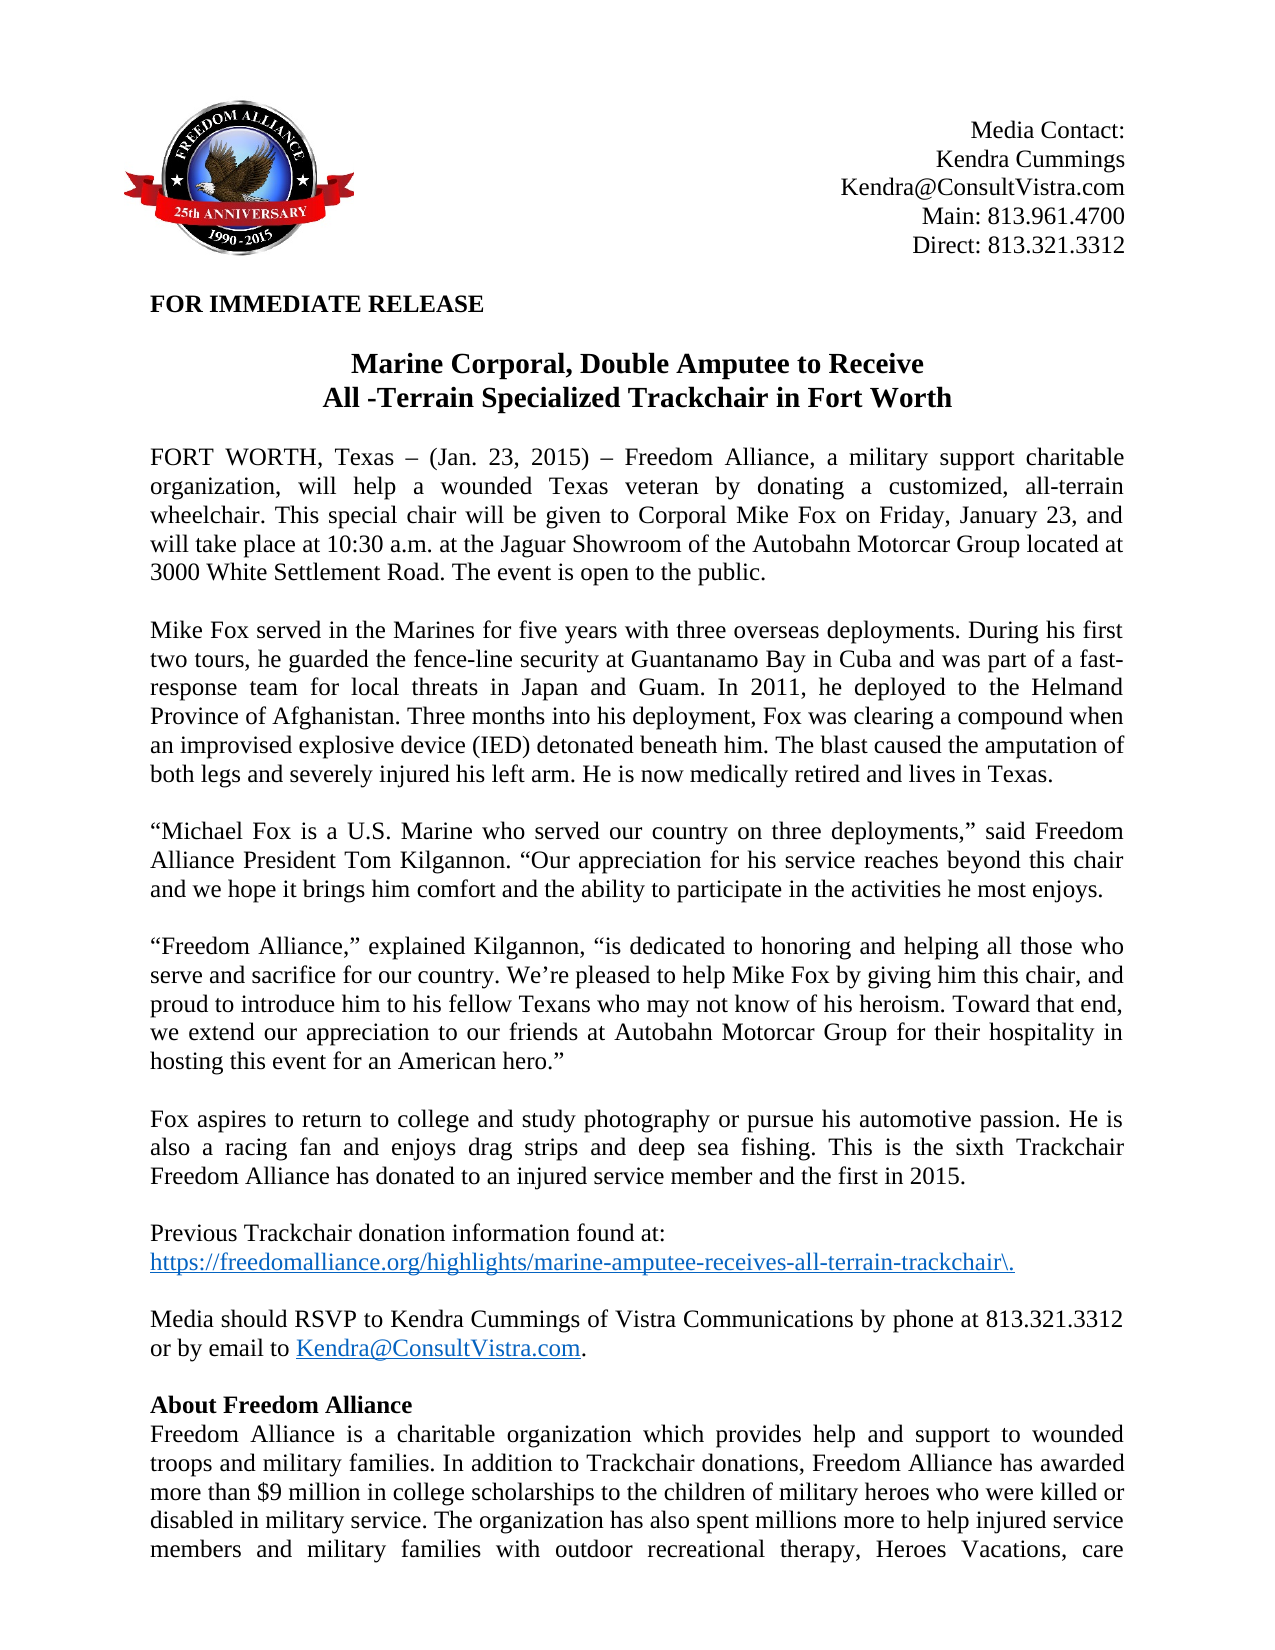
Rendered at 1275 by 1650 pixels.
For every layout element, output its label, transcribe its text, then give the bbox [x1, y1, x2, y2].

text Direct: 813.321.3312 [354, 230, 1125, 259]
text Kendra@ConsultVistra.com [354, 172, 1125, 201]
text Media should RSVP to Kendra Cummings of Vistra Communications by phone at 813.321.3312 or by email to Kendra@ConsultVistra.com. [150, 1304, 1125, 1362]
text Mike Fox served in the Marines for five years with three overseas deployments. During his first two tours, he guarded the fence-line security at Guantanamo Bay in Cuba and was part of a fast-response team for local threats in Japan and Guam. In 2011, he deployed to the Helmand Province of Afghanistan. Three months into his deployment, Fox was clearing a compound when an improvised explosive device (IED) detonated beneath him. The blast caused the amputation of both legs and severely injured his left arm. He is now medically retired and lives in Texas. [150, 615, 1125, 787]
text FOR IMMEDIATE RELEASE [150, 289, 1125, 318]
text Previous Trackchair donation information found at: https://freedomalliance.org/highlights/marine-amputee-receives-all-terrain-trackchair\. [150, 1218, 1125, 1276]
text Media Contact: Kendra Cummings [354, 115, 1125, 172]
text “Michael Fox is a U.S. Marine who served our country on three deployments,” said Freedom Alliance President Tom Kilgannon. “Our appreciation for his service reaches beyond this chair and we hope it brings him comfort and the ability to participate in the activities he most enjoys. [150, 816, 1125, 902]
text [150, 1419, 1125, 1563]
text Marine Corporal, Double Amputee to Receive [150, 347, 1125, 380]
text Fox aspires to return to college and study photography or pursue his automotive passion. He is also a racing fan and enjoys drag strips and deep sea fishing. This is the sixth Trackchair Freedom Alliance has donated to an injured service member and the first in 2015. [150, 1104, 1125, 1190]
text Main: 813.961.4700 [354, 201, 1125, 230]
picture [122, 96, 354, 259]
text All -Terrain Specialized Trackchair in Fort Worth [150, 380, 1125, 414]
text About Freedom Alliance [150, 1391, 1125, 1419]
text “Freedom Alliance,” explained Kilgannon, “is dedicated to honoring and helping all those who serve and sacrifice for our country. We’re pleased to help Mike Fox by giving him this chair, and proud to introduce him to his fellow Texans who may not know of his heroism. Toward that end, we extend our appreciation to our friends at Autobahn Motorcar Group for their hospitality in hosting this event for an American hero.” [150, 931, 1125, 1075]
text FORT WORTH, Texas – (Jan. 23, 2015) – Freedom Alliance, a military support charitable organization, will help a wounded Texas veteran by donating a customized, all-terrain wheelchair. This special chair will be given to Corporal Mike Fox on Friday, January 23, and will take place at 10:30 a.m. at the Jaguar Showroom of the Autobahn Motorcar Group located at 3000 White Settlement Road. The event is open to the public. [150, 442, 1125, 586]
